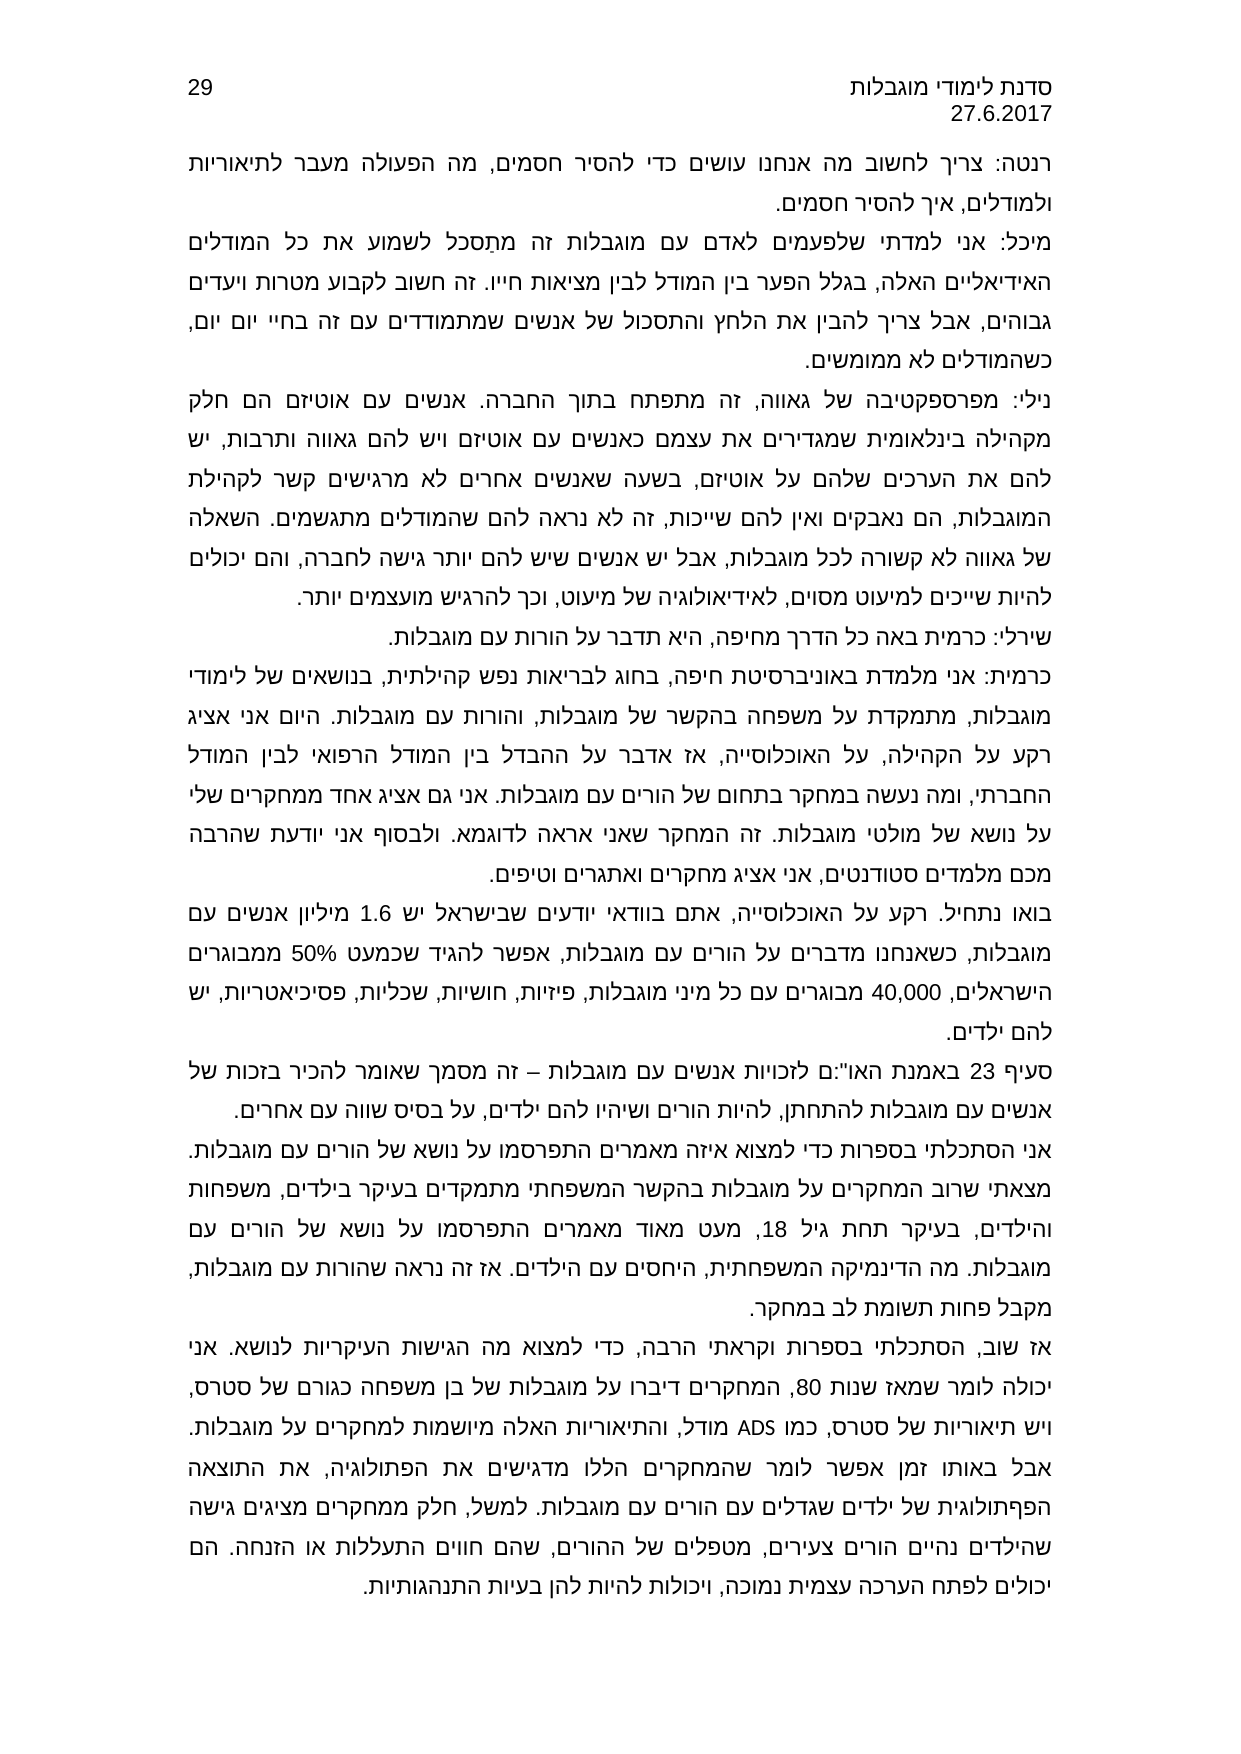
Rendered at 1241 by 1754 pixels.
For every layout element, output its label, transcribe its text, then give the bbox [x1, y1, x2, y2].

text מיכל: אני למדתי שלפעמים לאדם עם מוגבלות זה מתַסכל לשמוע את כל המודלים האידיאליים האלה, בגלל הפער בין המודל לבין מציאות חייו. זה חשוב לקבוע מטרות ויעדים גבוהים, אבל צריך להבין את הלחץ והתסכול של אנשים שמתמודדים עם זה בחיי יום יום, כשהמודלים לא ממומשים. [187, 229, 1053, 374]
text אז שוב, הסתכלתי בספרות וקראתי הרבה, כדי למצוא מה הגישות העיקריות לנושא. אני יכולה לומר שמאז שנות 80, המחקרים דיברו על מוגבלות של בן משפחה כגורם של סטרס, ויש תיאוריות של סטרס, כמו ADS מודל, והתיאוריות האלה מיושמות למחקרים על מוגבלות. אבל באותו זמן אפשר לומר שהמחקרים הללו מדגישים את הפתולוגיה, את התוצאה הפףתולוגית של ילדים שגדלים עם הורים עם מוגבלות. למשל, חלק ממחקרים מציגים גישה שהילדים נהיים הורים צעירים, מטפלים של ההורים, שהם חווים התעללות או הזנחה. הם יכולים לפתח הערכה עצמית נמוכה, ויכולות להיות להן בעיות התנהגותיות. [187, 1334, 1053, 1599]
text בואו נתחיל. רקע על האוכלוסייה, אתם בוודאי יודעים שבישראל יש 1.6 מיליון אנשים עם מוגבלות, כשאנחנו מדברים על הורים עם מוגבלות, אפשר להגיד שכמעט 50% ממבוגרים הישראלים, 40,000 מבוגרים עם כל מיני מוגבלות, פיזיות, חושיות, שכליות, פסיכיאטריות, יש להם ילדים. [187, 900, 1053, 1045]
text שירלי: כרמית באה כל הדרך מחיפה, היא תדבר על הורות עם מוגבלות. [187, 624, 1053, 650]
text סעיף 23 באמנת האו":ם לזכויות אנשים עם מוגבלות – זה מסמך שאומר להכיר בזכות של אנשים עם מוגבלות להתחתן, להיות הורים ושיהיו להם ילדים, על בסיס שווה עם אחרים. [187, 1058, 1053, 1124]
text נילי: מפרספקטיבה של גאווה, זה מתפתח בתוך החברה. אנשים עם אוטיזם הם חלק מקהילה בינלאומית שמגדירים את עצמם כאנשים עם אוטיזם ויש להם גאווה ותרבות, יש להם את הערכים שלהם על אוטיזם, בשעה שאנשים אחרים לא מרגישים קשר לקהילת המוגבלות, הם נאבקים ואין להם שייכות, זה לא נראה להם שהמודלים מתגשמים. השאלה של גאווה לא קשורה לכל מוגבלות, אבל יש אנשים שיש להם יותר גישה לחברה, והם יכולים להיות שייכים למיעוט מסוים, לאידיאולוגיה של מיעוט, וכך להרגיש מועצמים יותר. [187, 387, 1053, 611]
text רנטה: צריך לחשוב מה אנחנו עושים כדי להסיר חסמים, מה הפעולה מעבר לתיאוריות ולמודלים, איך להסיר חסמים. [187, 150, 1053, 216]
text אני הסתכלתי בספרות כדי למצוא איזה מאמרים התפרסמו על נושא של הורים עם מוגבלות. מצאתי שרוב המחקרים על מוגבלות בהקשר המשפחתי מתמקדים בעיקר בילדים, משפחות והילדים, בעיקר תחת גיל 18, מעט מאוד מאמרים התפרסמו על נושא של הורים עם מוגבלות. מה הדינמיקה המשפחתית, היחסים עם הילדים. אז זה נראה שהורות עם מוגבלות, מקבל פחות תשומת לב במחקר. [187, 1137, 1053, 1321]
text כרמית: אני מלמדת באוניברסיטת חיפה, בחוג לבריאות נפש קהילתית, בנושאים של לימודי מוגבלות, מתמקדת על משפחה בהקשר של מוגבלות, והורות עם מוגבלות. היום אני אציג רקע על הקהילה, על האוכלוסייה, אז אדבר על ההבדל בין המודל הרפואי לבין המודל החברתי, ומה נעשה במחקר בתחום של הורים עם מוגבלות. אני גם אציג אחד ממחקרים שלי על נושא של מולטי מוגבלות. זה המחקר שאני אראה לדוגמא. ולבסוף אני יודעת שהרבה מכם מלמדים סטודנטים, אני אציג מחקרים ואתגרים וטיפים. [187, 663, 1053, 887]
